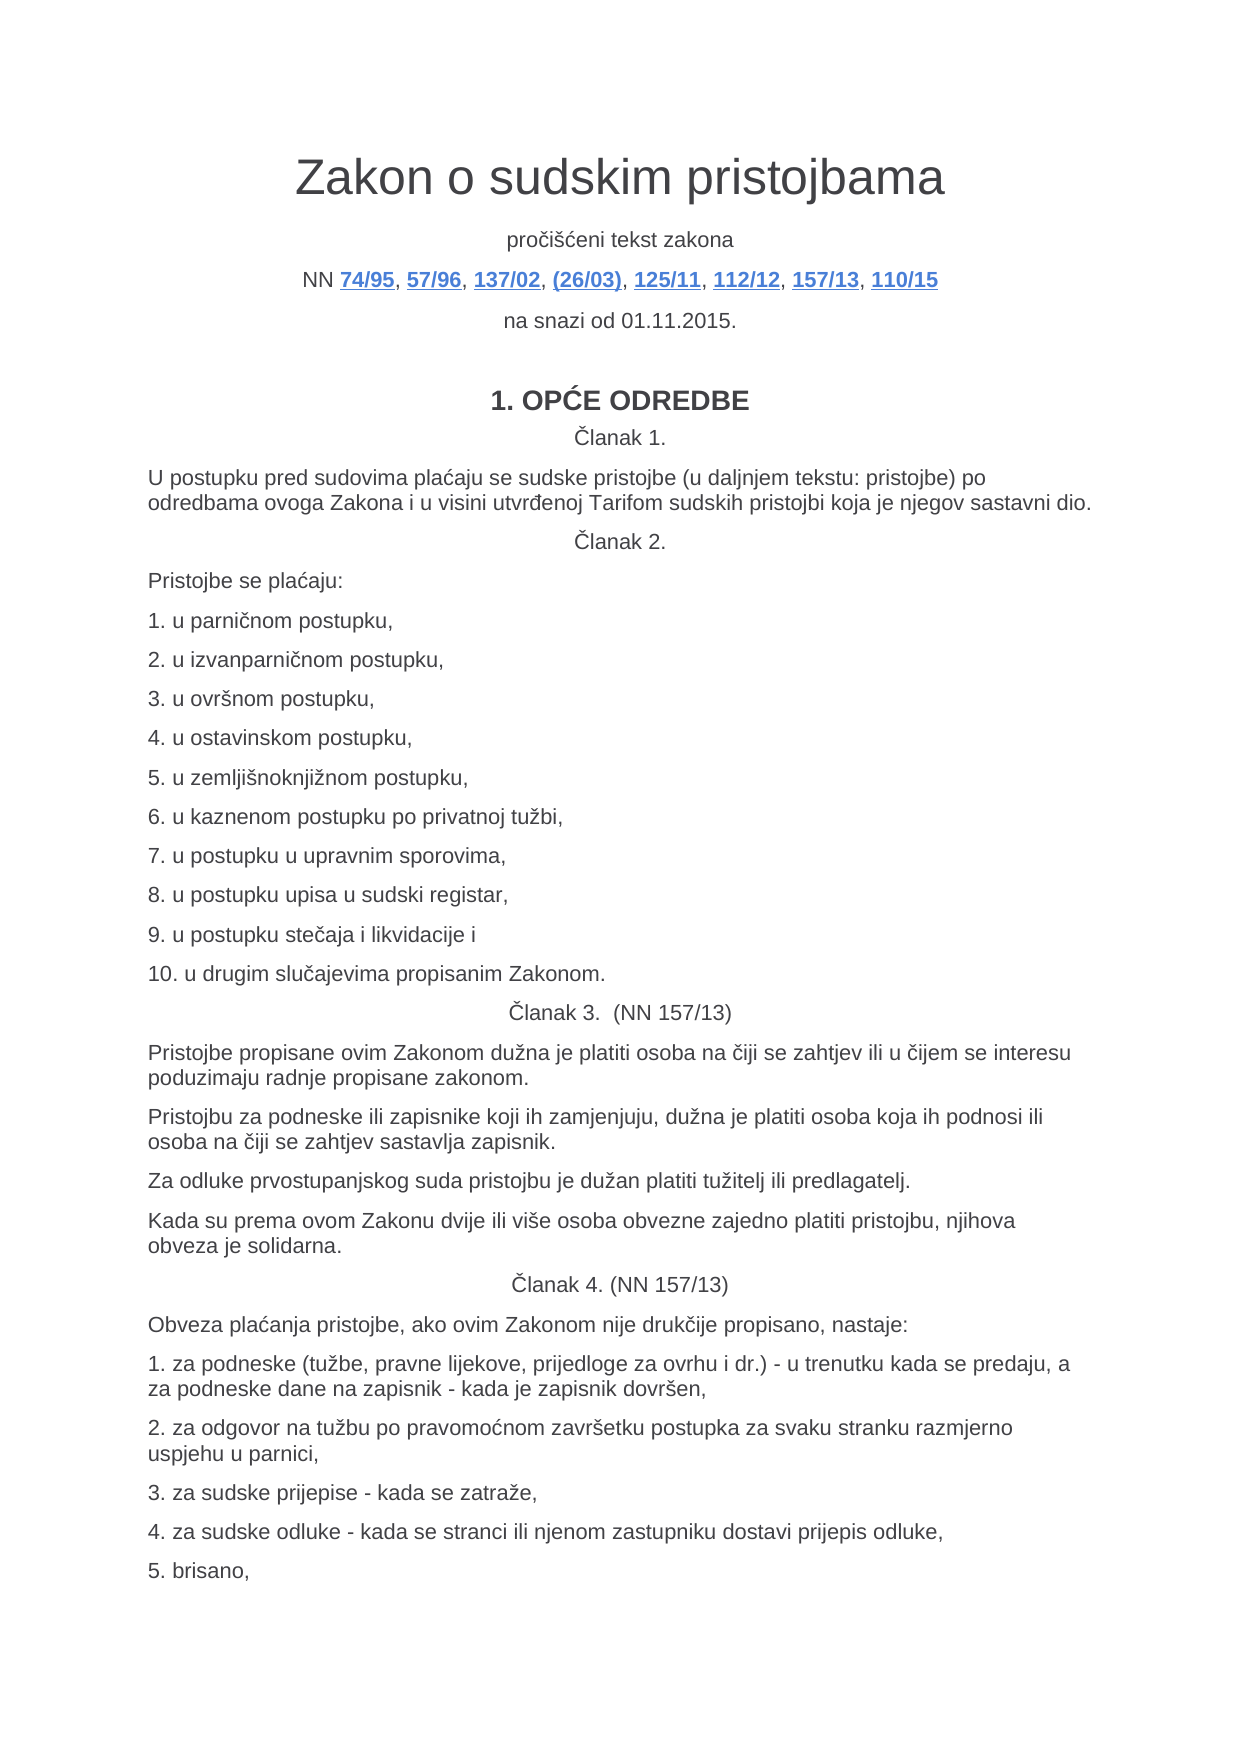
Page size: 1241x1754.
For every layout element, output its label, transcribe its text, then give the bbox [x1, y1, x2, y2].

text Pristojbe propisane ovim Zakonom dužna je platiti osoba na čiji se zahtjev ili u čijem se interesu poduzimaju radnje propisane zakonom. [148, 1039, 1093, 1090]
text 5. u zemljišnoknjižnom postupku, [148, 764, 1093, 790]
text 8. u postupku upisa u sudski registar, [148, 882, 1093, 908]
text 1. u parničnom postupku, [148, 607, 1093, 633]
text 1. za podneske (tužbe, pravne lijekove, prijedloge za ovrhu i dr.) - u trenutku kada se predaju, a za podneske dane na zapisnik - kada je zapisnik dovršen, [148, 1351, 1093, 1401]
text Članak 1. [148, 425, 1093, 450]
text 3. u ovršnom postupku, [148, 686, 1093, 711]
text Pristojbu za podneske ili zapisnike koji ih zamjenjuju, dužna je platiti osoba koja ih podnosi ili osoba na čiji se zahtjev sastavlja zapisnik. [148, 1104, 1093, 1154]
text 2. u izvanparničnom postupku, [148, 647, 1093, 672]
text Kada su prema ovom Zakonu dvije ili više osoba obvezne zajedno platiti pristojbu, njihova obveza je solidarna. [148, 1208, 1093, 1258]
text Obveza plaćanja pristojbe, ako ovim Zakonom nije drukčije propisano, nastaje: [148, 1311, 1093, 1337]
text 10. u drugim slučajevima propisanim Zakonom. [148, 961, 1093, 986]
text 6. u kaznenom postupku po privatnoj tužbi, [148, 804, 1093, 829]
text 5. brisano, [148, 1558, 1093, 1583]
text U postupku pred sudovima plaćaju se sudske pristojbe (u daljnjem tekstu: pristojbe) po odredbama ovoga Zakona i u visini utvrđenoj Tarifom sudskih pristojbi koja je njegov sastavni dio. [148, 464, 1093, 515]
text Članak 3. (NN 157/13) [148, 1000, 1093, 1025]
text 9. u postupku stečaja i likvidacije i [148, 922, 1093, 947]
text 4. u ostavinskom postupku, [148, 725, 1093, 751]
text Pristojbe se plaćaju: [148, 568, 1093, 593]
text Zakon o sudskim pristojbama [148, 148, 1093, 205]
text 1. OPĆE ODREDBE [148, 374, 1093, 416]
text 3. za sudske prijepise - kada se zatraže, [148, 1480, 1093, 1505]
text 7. u postupku u upravnim sporovima, [148, 843, 1093, 868]
text 2. za odgovor na tužbu po pravomoćnom završetku postupka za svaku stranku razmjerno uspjehu u parnici, [148, 1415, 1093, 1466]
text Za odluke prvostupanjskog suda pristojbu je dužan platiti tužitelj ili predlagatelj. [148, 1168, 1093, 1194]
text na snazi od 01.11.2015. [148, 302, 1093, 333]
text 4. za sudske odluke - kada se stranci ili njenom zastupniku dostavi prijepis odluke, [148, 1519, 1093, 1544]
text Članak 4. (NN 157/13) [148, 1272, 1093, 1297]
text Članak 2. [148, 529, 1093, 554]
text NN 74/95, 57/96, 137/02, (26/03), 125/11, 112/12, 157/13, 110/15 [148, 261, 1093, 293]
text pročišćeni tekst zakona [148, 221, 1093, 252]
